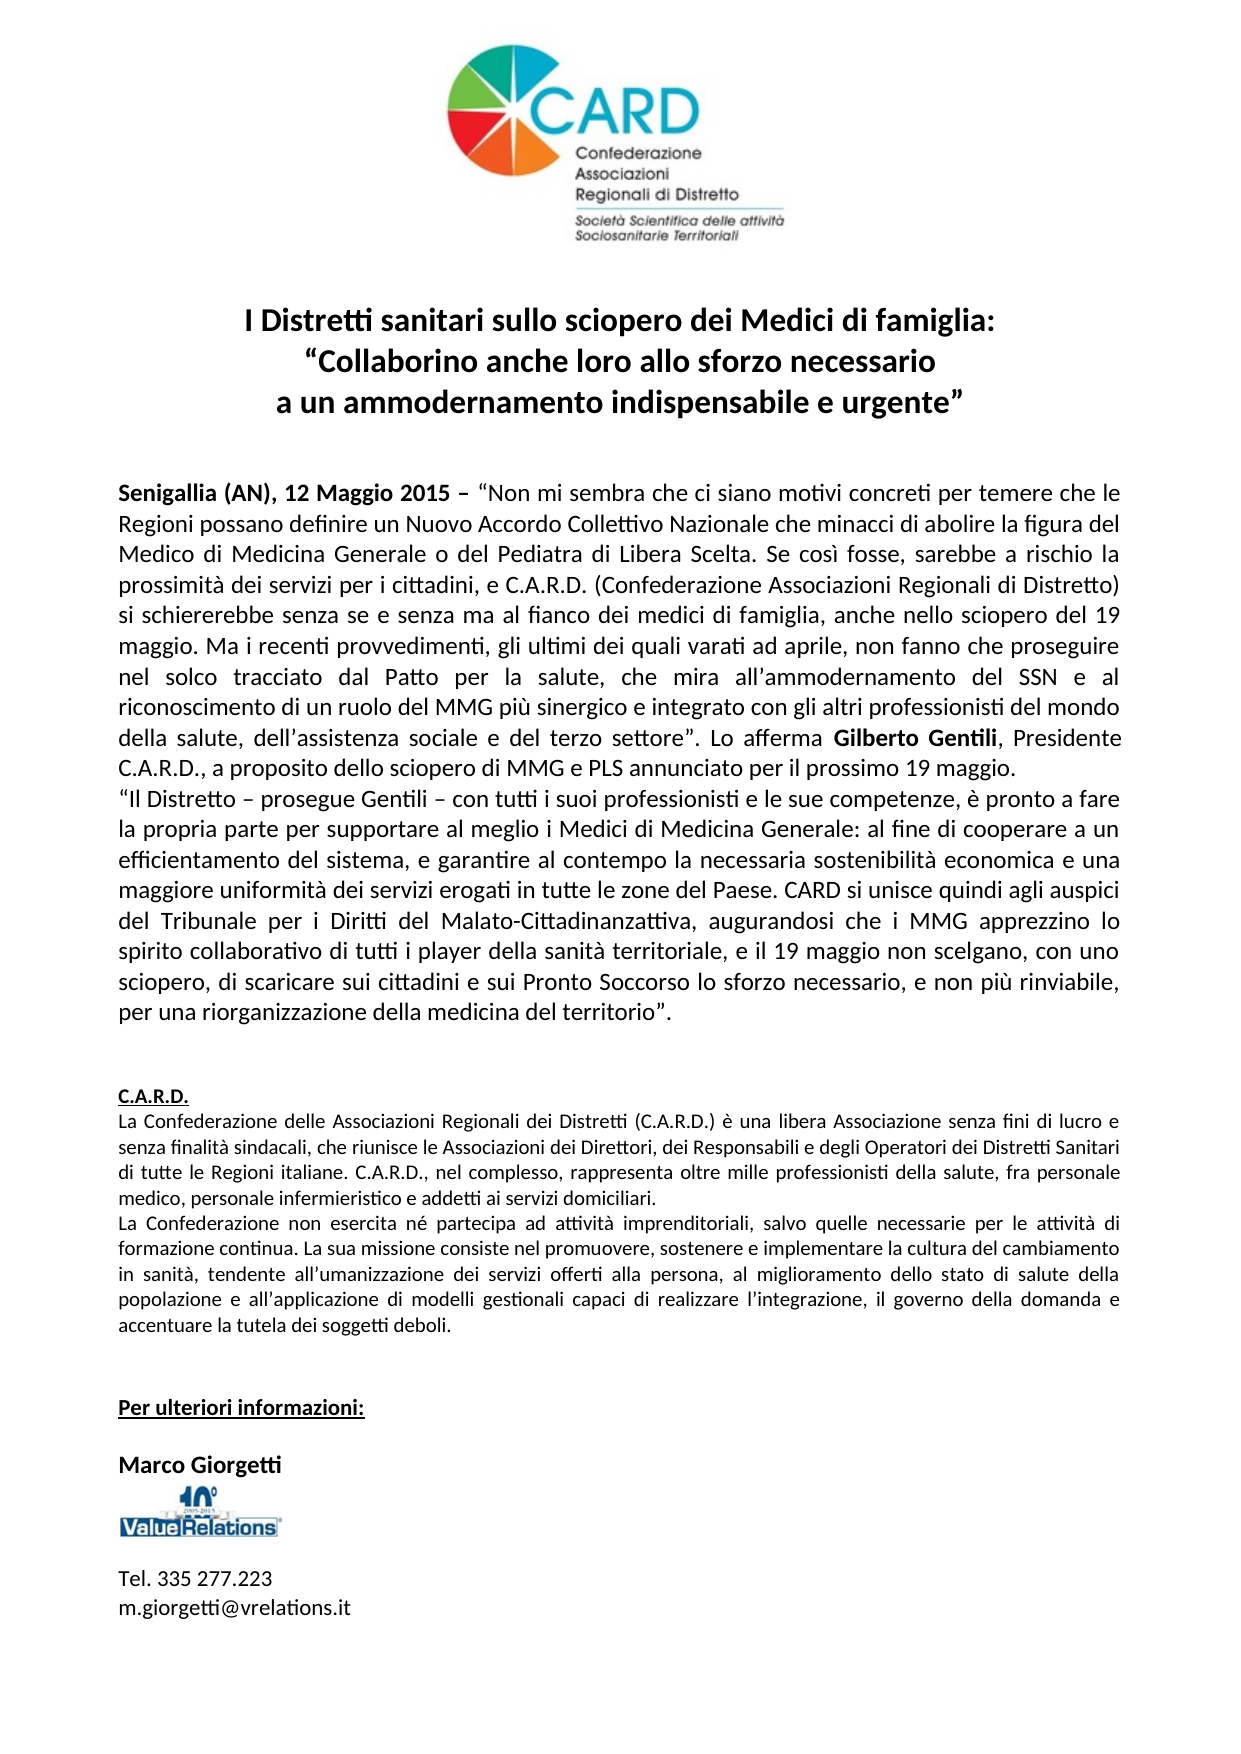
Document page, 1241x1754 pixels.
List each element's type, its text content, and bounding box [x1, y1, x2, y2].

text Marco Giorgetti [118, 1449, 1122, 1480]
text La Confederazione delle Associazioni Regionali dei Distretti (C.A.R.D.) è una libera Associazione senza fini di lucro e senza finalità sindacali, che riunisce le Associazioni dei Direttori, dei Responsabili e degli Operatori dei Distretti Sanitari di tutte le Regioni italiane. C.A.R.D., nel complesso, rappresenta oltre mille professionisti della salute, fra personale medico, personale infermieristico e addetti ai servizi domiciliari. [118, 1108, 1122, 1210]
text “Il Distretto – prosegue Gentili – con tutti i suoi professionisti e le sue competenze, è pronto a fare la propria parte per supportare al meglio i Medici di Medicina Generale: al fine di cooperare a un efficientamento del sistema, e garantire al contempo la necessaria sostenibilità economica e una maggiore uniformità dei servizi erogati in tutte le zone del Paese. CARD si unisce quindi agli auspici del Tribunale per i Diritti del Malato-Cittadinanzattiva, augurandosi che i MMG apprezzino lo spirito collaborativo di tutti i player della sanità territoriale, e il 19 maggio non scelgano, con uno sciopero, di scaricare sui cittadini e sui Pronto Soccorso lo sforzo necessario, e non più rinviabile, per una riorganizzazione della medicina del territorio”. [118, 783, 1122, 1027]
text La Confederazione non esercita né partecipa ad attività imprenditoriali, salvo quelle necessarie per le attività di formazione continua. La sua missione consiste nel promuovere, sostenere e implementare la cultura del cambiamento in sanità, tendente all’umanizzazione dei servizi offerti alla persona, al miglioramento dello stato di salute della popolazione e all’applicazione di modelli gestionali capaci di realizzare l’integrazione, il governo della domanda e accentuare la tutela dei soggetti deboli. [118, 1210, 1122, 1337]
text Tel. 335 277.223 [118, 1508, 1122, 1593]
text Senigallia (AN), 12 Maggio 2015 – “Non mi sembra che ci siano motivi concreti per temere che le Regioni possano definire un Nuovo Accordo Collettivo Nazionale che minacci di abolire la figura del Medico di Medicina Generale o del Pediatra di Libera Scelta. Se così fosse, sarebbe a rischio la prossimità dei servizi per i cittadini, e C.A.R.D. (Confederazione Associazioni Regionali di Distretto) si schiererebbe senza se e senza ma al fianco dei medici di famiglia, anche nello sciopero del 19 maggio. Ma i recenti provvedimenti, gli ultimi dei quali varati ad aprile, non fanno che proseguire nel solco tracciato dal Patto per la salute, che mira all’ammodernamento del SSN e al riconoscimento di un ruolo del MMG più sinergico e integrato con gli altri professionisti del mondo della salute, dell’assistenza sociale e del terzo settore”. Lo afferma Gilberto Gentili, Presidente C.A.R.D., a proposito dello sciopero di MMG e PLS annunciato per il prossimo 19 maggio. [118, 478, 1122, 783]
text I Distretti sanitari sullo sciopero dei Medici di famiglia: [118, 253, 1122, 340]
picture [120, 1485, 283, 1537]
text “Collaborino anche loro allo sforzo necessario [118, 340, 1122, 381]
text Per ulteriori informazioni: [118, 1393, 1122, 1449]
text C.A.R.D. [118, 1083, 1122, 1108]
picture [436, 29, 805, 254]
text m.giorgetti@vrelations.it [118, 1593, 1122, 1621]
text a un ammodernamento indispensabile e urgente” [118, 381, 1122, 422]
